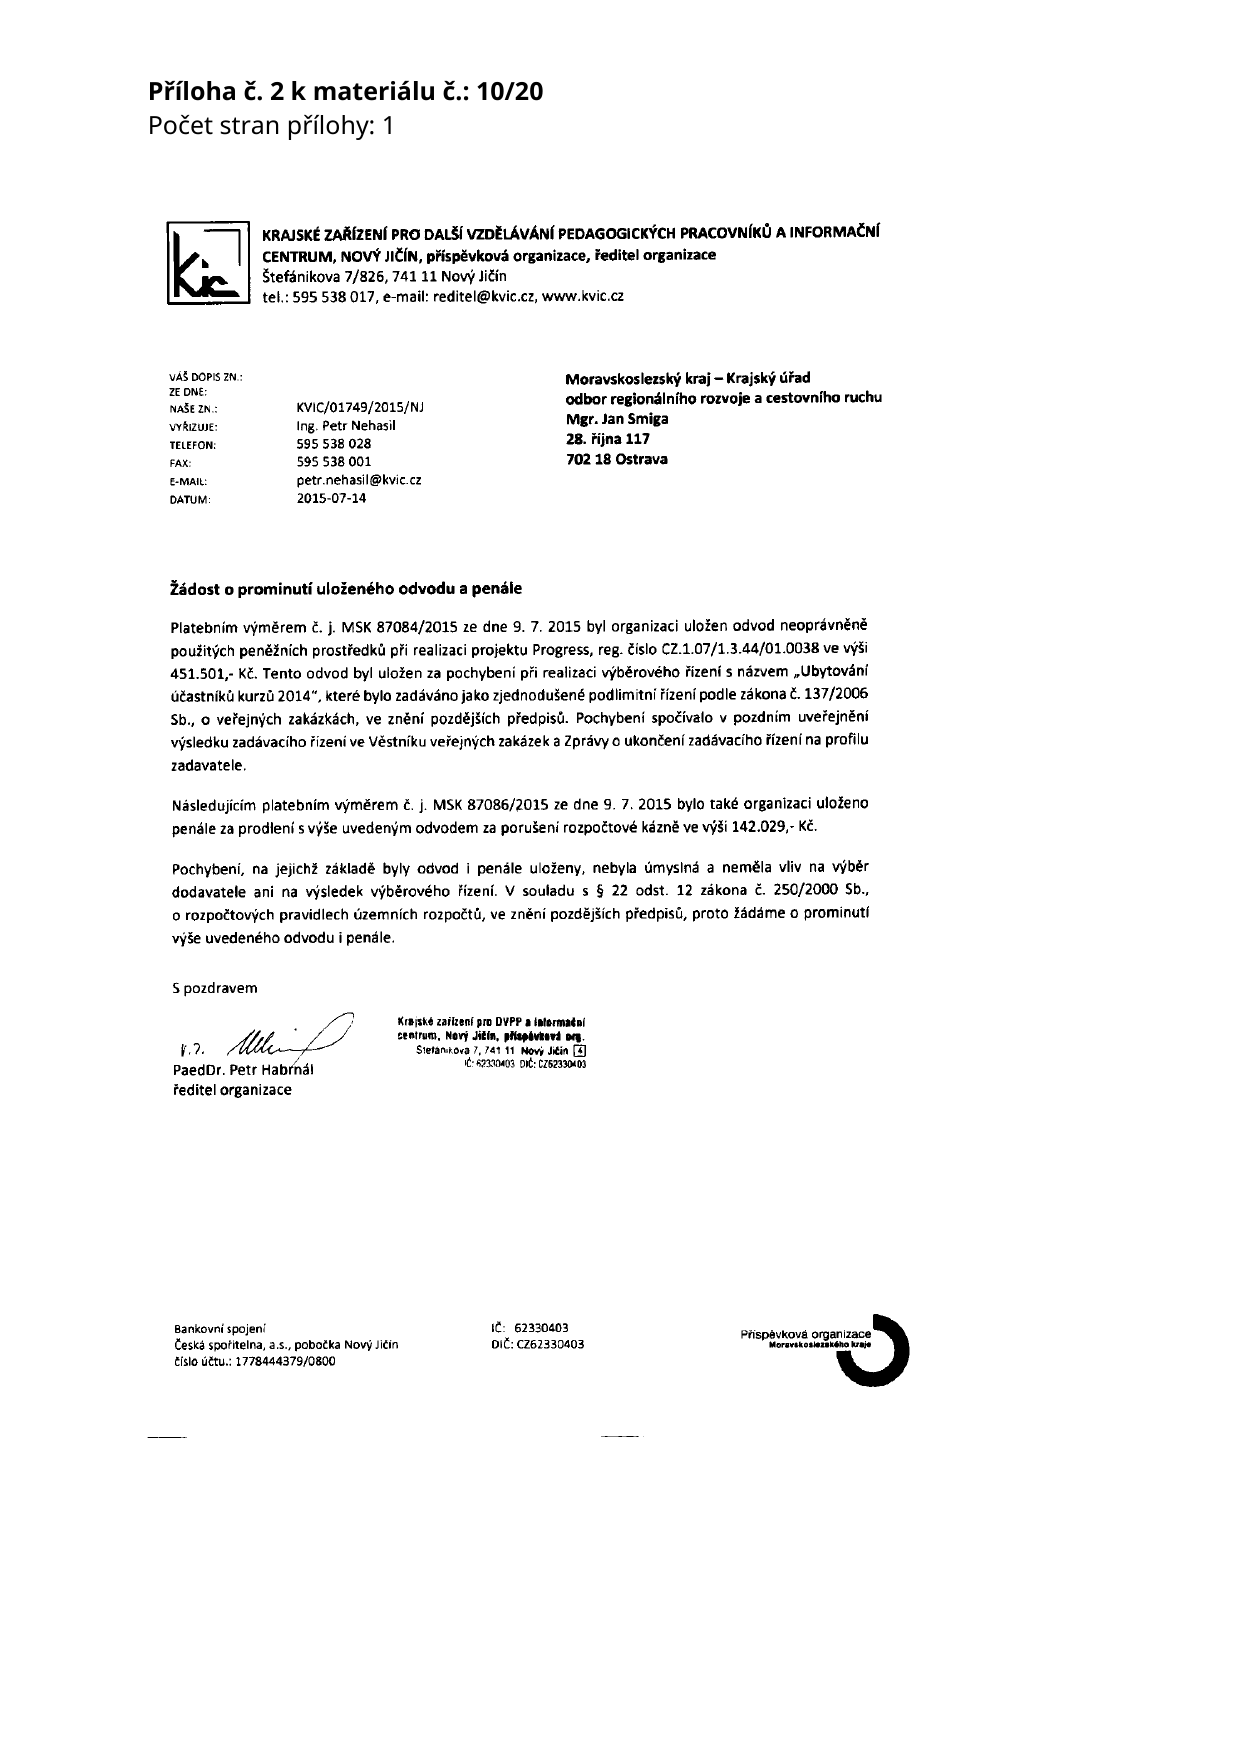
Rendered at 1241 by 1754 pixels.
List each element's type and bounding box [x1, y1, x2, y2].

picture [147, 147, 1020, 1448]
